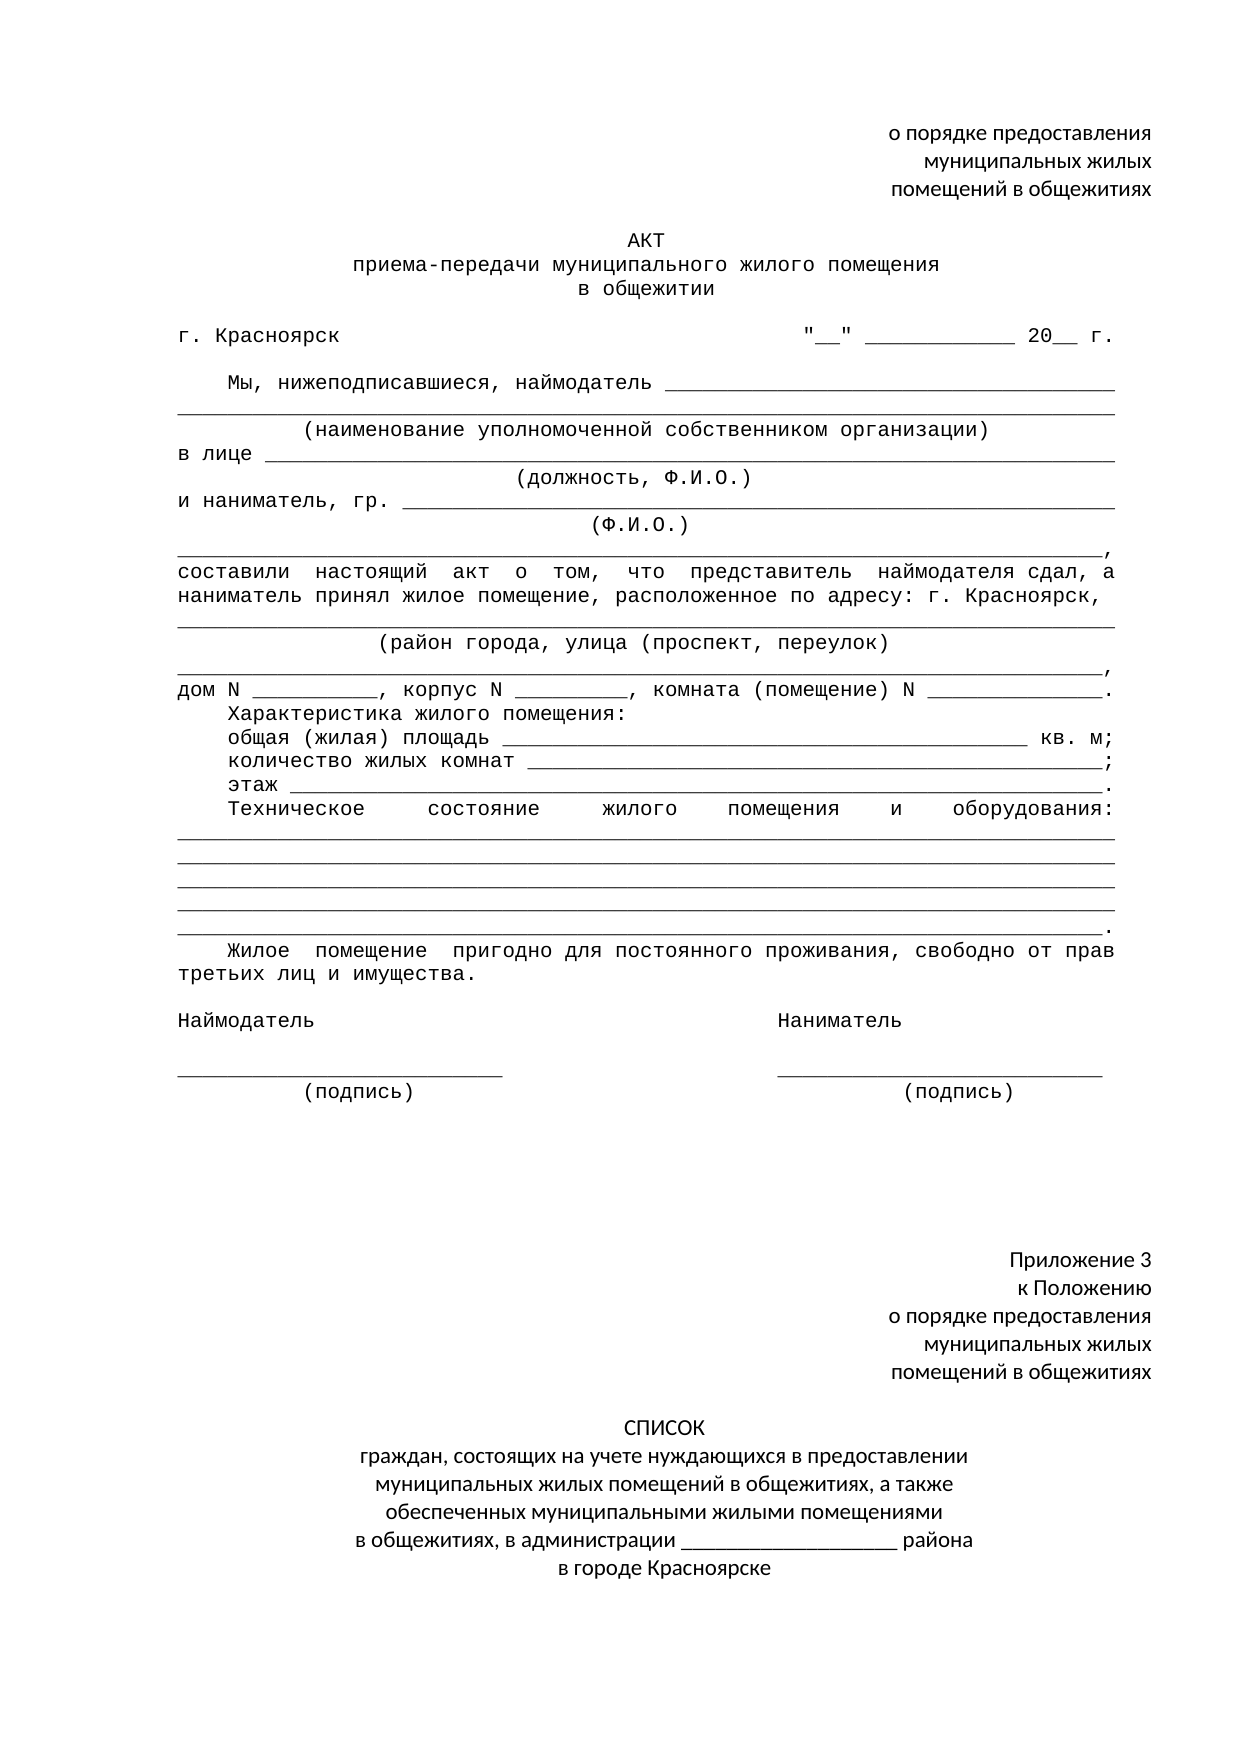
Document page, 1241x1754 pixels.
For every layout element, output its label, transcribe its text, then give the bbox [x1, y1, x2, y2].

text о порядке предоставления [177, 118, 1152, 146]
text приема-передачи муниципального жилого помещения [177, 254, 1152, 277]
text количество жилых комнат ______________________________________________; [177, 750, 1152, 774]
text этаж _________________________________________________________________. [177, 774, 1152, 798]
text __________________________ __________________________ [177, 1058, 1152, 1081]
text г. Красноярск "__" ____________ 20__ г. [177, 325, 1152, 348]
text __________________________________________________________________________. [177, 916, 1152, 939]
text помещений в общежитиях [177, 1357, 1152, 1385]
text ___________________________________________________________________________ [177, 869, 1152, 892]
text Характеристика жилого помещения: [177, 703, 1152, 727]
text (наименование уполномоченной собственником организации) [177, 419, 1152, 443]
text __________________________________________________________________________, [177, 538, 1152, 561]
text наниматель принял жилое помещение, расположенное по адресу: г. Красноярск, [177, 585, 1152, 608]
text общая (жилая) площадь __________________________________________ кв. м; [177, 727, 1152, 750]
text к Положению [177, 1273, 1152, 1301]
text о порядке предоставления [177, 1301, 1152, 1329]
text в лице ____________________________________________________________________ [177, 443, 1152, 467]
text СПИСОК [177, 1413, 1152, 1441]
text ___________________________________________________________________________ [177, 892, 1152, 916]
text Мы, нижеподписавшиеся, наймодатель ____________________________________ [177, 372, 1152, 396]
text ___________________________________________________________________________ [177, 608, 1152, 632]
text в общежитиях, в администрации ___________________ района [177, 1525, 1152, 1553]
text дом N __________, корпус N _________, комната (помещение) N ______________. [177, 679, 1152, 703]
text Приложение 3 [177, 1245, 1152, 1273]
text (подпись) (подпись) [177, 1081, 1152, 1105]
text третьих лиц и имущества. [177, 963, 1152, 987]
text (должность, Ф.И.О.) [177, 467, 1152, 490]
text (Ф.И.О.) [177, 514, 1152, 538]
text помещений в общежитиях [177, 174, 1152, 202]
text граждан, состоящих на учете нуждающихся в предоставлении [177, 1441, 1152, 1469]
text в общежитии [177, 277, 1152, 301]
text ___________________________________________________________________________ [177, 845, 1152, 869]
text ___________________________________________________________________________ [177, 821, 1152, 845]
text обеспеченных муниципальными жилыми помещениями [177, 1497, 1152, 1525]
text Жилое помещение пригодно для постоянного проживания, свободно от прав [177, 939, 1152, 963]
text __________________________________________________________________________, [177, 656, 1152, 679]
text составили настоящий акт о том, что представитель наймодателя сдал, а [177, 561, 1152, 585]
text в городе Красноярске [177, 1553, 1152, 1581]
text и наниматель, гр. _________________________________________________________ [177, 490, 1152, 514]
text муниципальных жилых [177, 146, 1152, 174]
text муниципальных жилых помещений в общежитиях, а также [177, 1469, 1152, 1497]
text Техническое состояние жилого помещения и оборудования: [177, 798, 1152, 821]
text ___________________________________________________________________________ [177, 396, 1152, 419]
text муниципальных жилых [177, 1329, 1152, 1357]
text (район города, улица (проспект, переулок) [177, 632, 1152, 656]
text Наймодатель Наниматель [177, 1011, 1152, 1034]
text АКТ [177, 230, 1152, 254]
